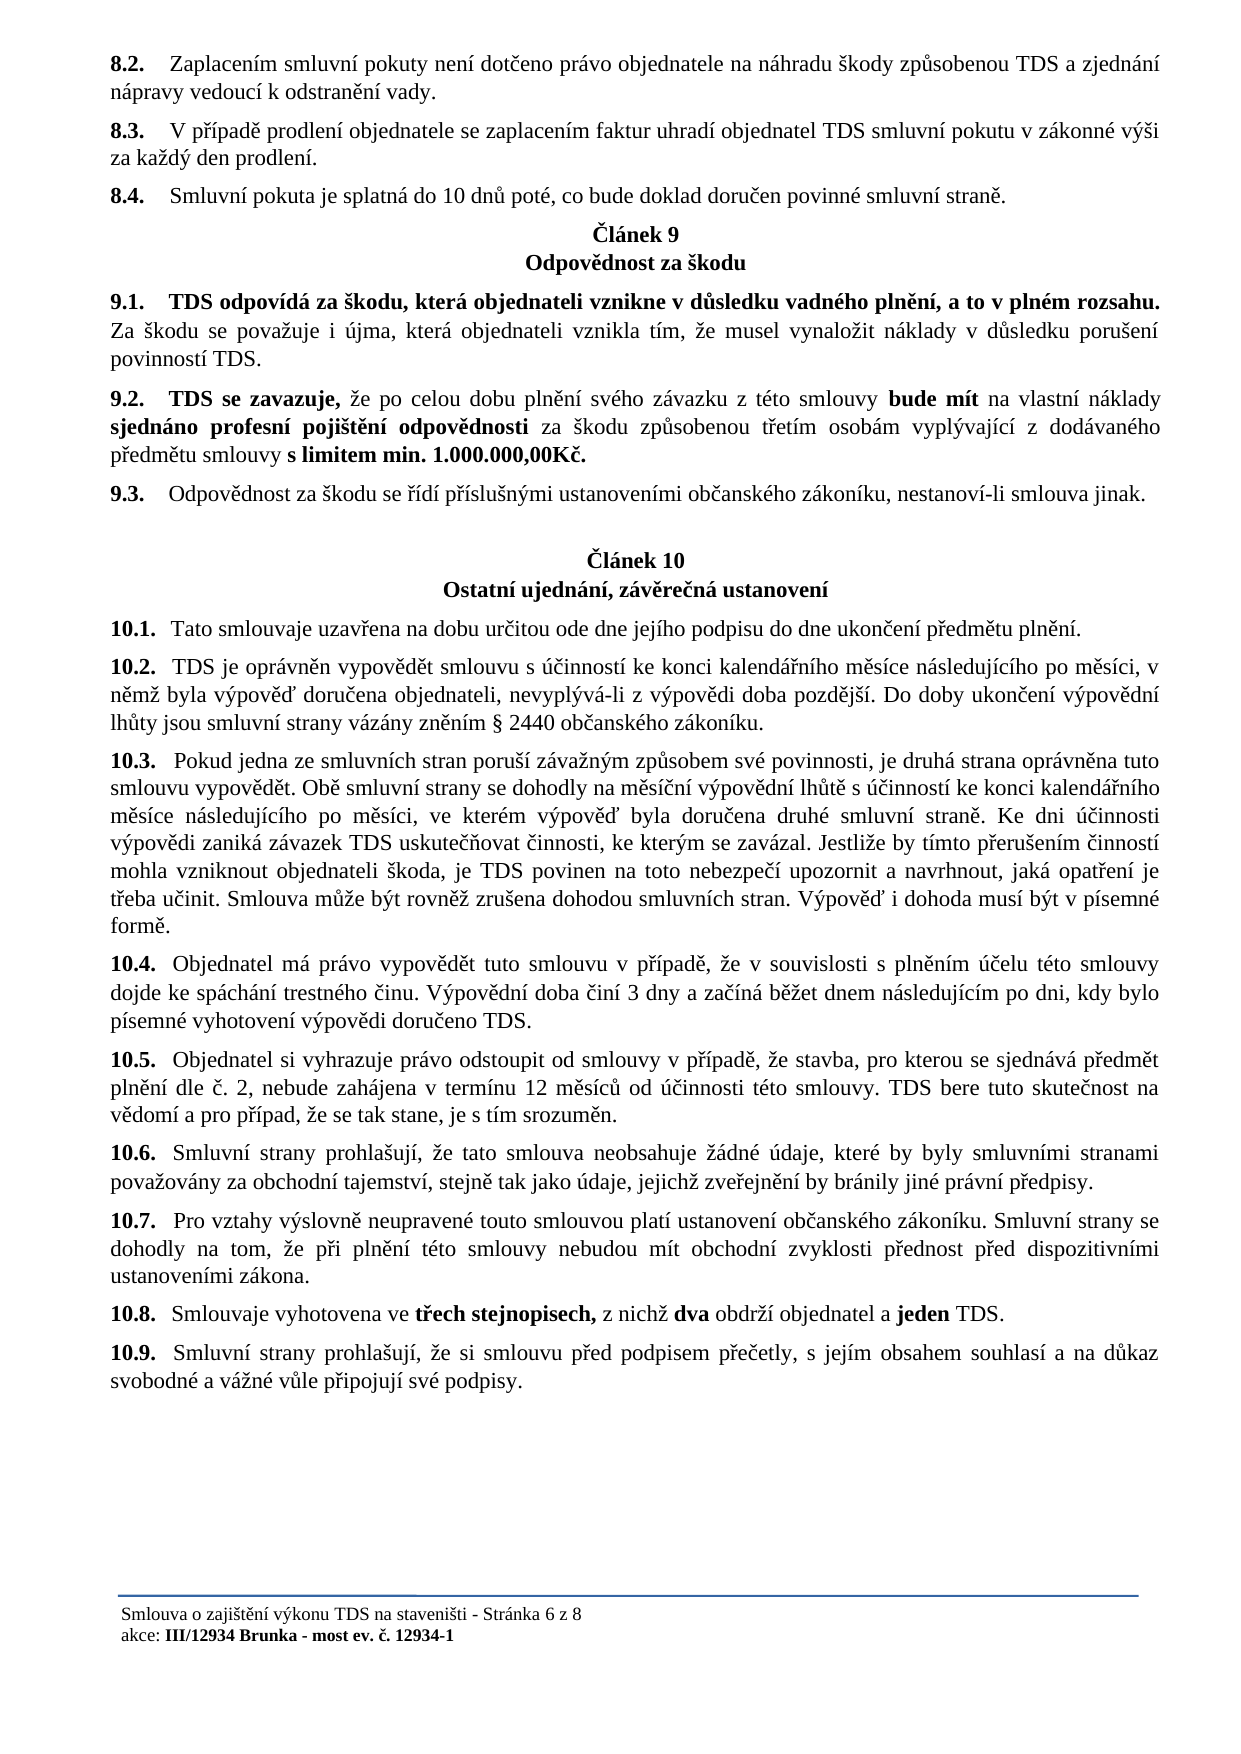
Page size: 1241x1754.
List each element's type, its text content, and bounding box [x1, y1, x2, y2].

list TDS se zavazuje, že po celou dobu plnění svého závazku z této smlouvy bude mít na vlastní náklady sjednáno profesní pojištění odpovědnosti za škodu způsobenou třetím osobám vyplývající z dodávaného předmětu smlouvy s limitem min. 1.000.000,00Kč. [110, 384, 1161, 468]
list Smlouvaje vyhotovena ve třech stejnopisech, z nichž dva obdrží objednatel a jeden TDS. [110, 1300, 1161, 1327]
list Objednatel má právo vypovědět tuto smlouvu v případě, že v souvislosti s plněním účelu této smlouvy dojde ke spáchání trestného činu. Výpovědní doba činí 3 dny a začíná běžet dnem následujícím po dni, kdy bylo písemné vyhotovení výpovědi doručeno TDS. [110, 950, 1161, 1033]
text Článek 9 Odpovědnost za škodu [110, 221, 1161, 276]
list Smluvní strany prohlašují, že tato smlouva neobsahuje žádné údaje, které by byly smluvními stranami považovány za obchodní tajemství, stejně tak jako údaje, jejichž zveřejnění by bránily jiné právní předpisy. [110, 1139, 1161, 1194]
text Ostatní ujednání, závěrečná ustanovení [110, 576, 1161, 602]
list Smluvní strany prohlašují, že si smlouvu před podpisem přečetly, s jejím obsahem souhlasí a na důkaz svobodné a vážné vůle připojují své podpisy. [110, 1339, 1161, 1394]
list Objednatel si vyhrazuje právo odstoupit od smlouvy v případě, že stavba, pro kterou se sjednává předmět plnění dle č. 2, nebude zahájena v termínu 12 měsíců od účinnosti této smlouvy. TDS bere tuto skutečnost na vědomí a pro případ, že se tak stane, je s tím srozuměn. [110, 1046, 1161, 1128]
list TDS odpovídá za škodu, která objednateli vznikne v důsledku vadného plnění, a to v plném rozsahu. Za škodu se považuje i újma, která objednateli vznikla tím, že musel vynaložit náklady v důsledku porušení povinností TDS. [110, 288, 1161, 372]
list TDS je oprávněn vypovědět smlouvu s účinností ke konci kalendářního měsíce následujícího po měsíci, v němž byla výpověď doručena objednateli, nevyplývá-li z výpovědi doba pozdější. Do doby ukončení výpovědní lhůty jsou smluvní strany vázány zněním § 2440 občanského zákoníku. [110, 653, 1161, 735]
text Článek 10 [110, 547, 1161, 574]
list Zaplacením smluvní pokuty není dotčeno právo objednatele na náhradu škody způsobenou TDS a zjednání nápravy vedoucí k odstranění vady. [110, 50, 1161, 104]
list V případě prodlení objednatele se zaplacením faktur uhradí objednatel TDS smluvní pokutu v zákonné výši za každý den prodlení. [110, 117, 1161, 171]
list Odpovědnost za škodu se řídí příslušnými ustanoveními občanského zákoníku, nestanoví-li smlouva jinak. [110, 480, 1161, 507]
list Pro vztahy výslovně neupravené touto smlouvou platí ustanovení občanského zákoníku. Smluvní strany se dohodly na tom, že při plnění této smlouvy nebudou mít obchodní zvyklosti přednost před dispozitivními ustanoveními zákona. [110, 1207, 1161, 1288]
list Pokud jedna ze smluvních stran poruší závažným způsobem své povinnosti, je druhá strana oprávněna tuto smlouvu vypovědět. Obě smluvní strany se dohodly na měsíční výpovědní lhůtě s účinností ke konci kalendářního měsíce následujícího po měsíci, ve kterém výpověď byla doručena druhé smluvní straně. Ke dni účinnosti výpovědi zaniká závazek TDS uskutečňovat činnosti, ke kterým se zavázal. Jestliže by tímto přerušením činností mohla vzniknout objednateli škoda, je TDS povinen na toto nebezpečí upozornit a navrhnout, jaká opatření je třeba učinit. Smlouva může být rovněž zrušena dohodou smluvních stran. Výpověď i dohoda musí být v písemné formě. [110, 747, 1161, 939]
list Tato smlouvaje uzavřena na dobu určitou ode dne jejího podpisu do dne ukončení předmětu plnění. [110, 614, 1161, 641]
list Smluvní pokuta je splatná do 10 dnů poté, co bude doklad doručen povinné smluvní straně. [110, 182, 1161, 209]
